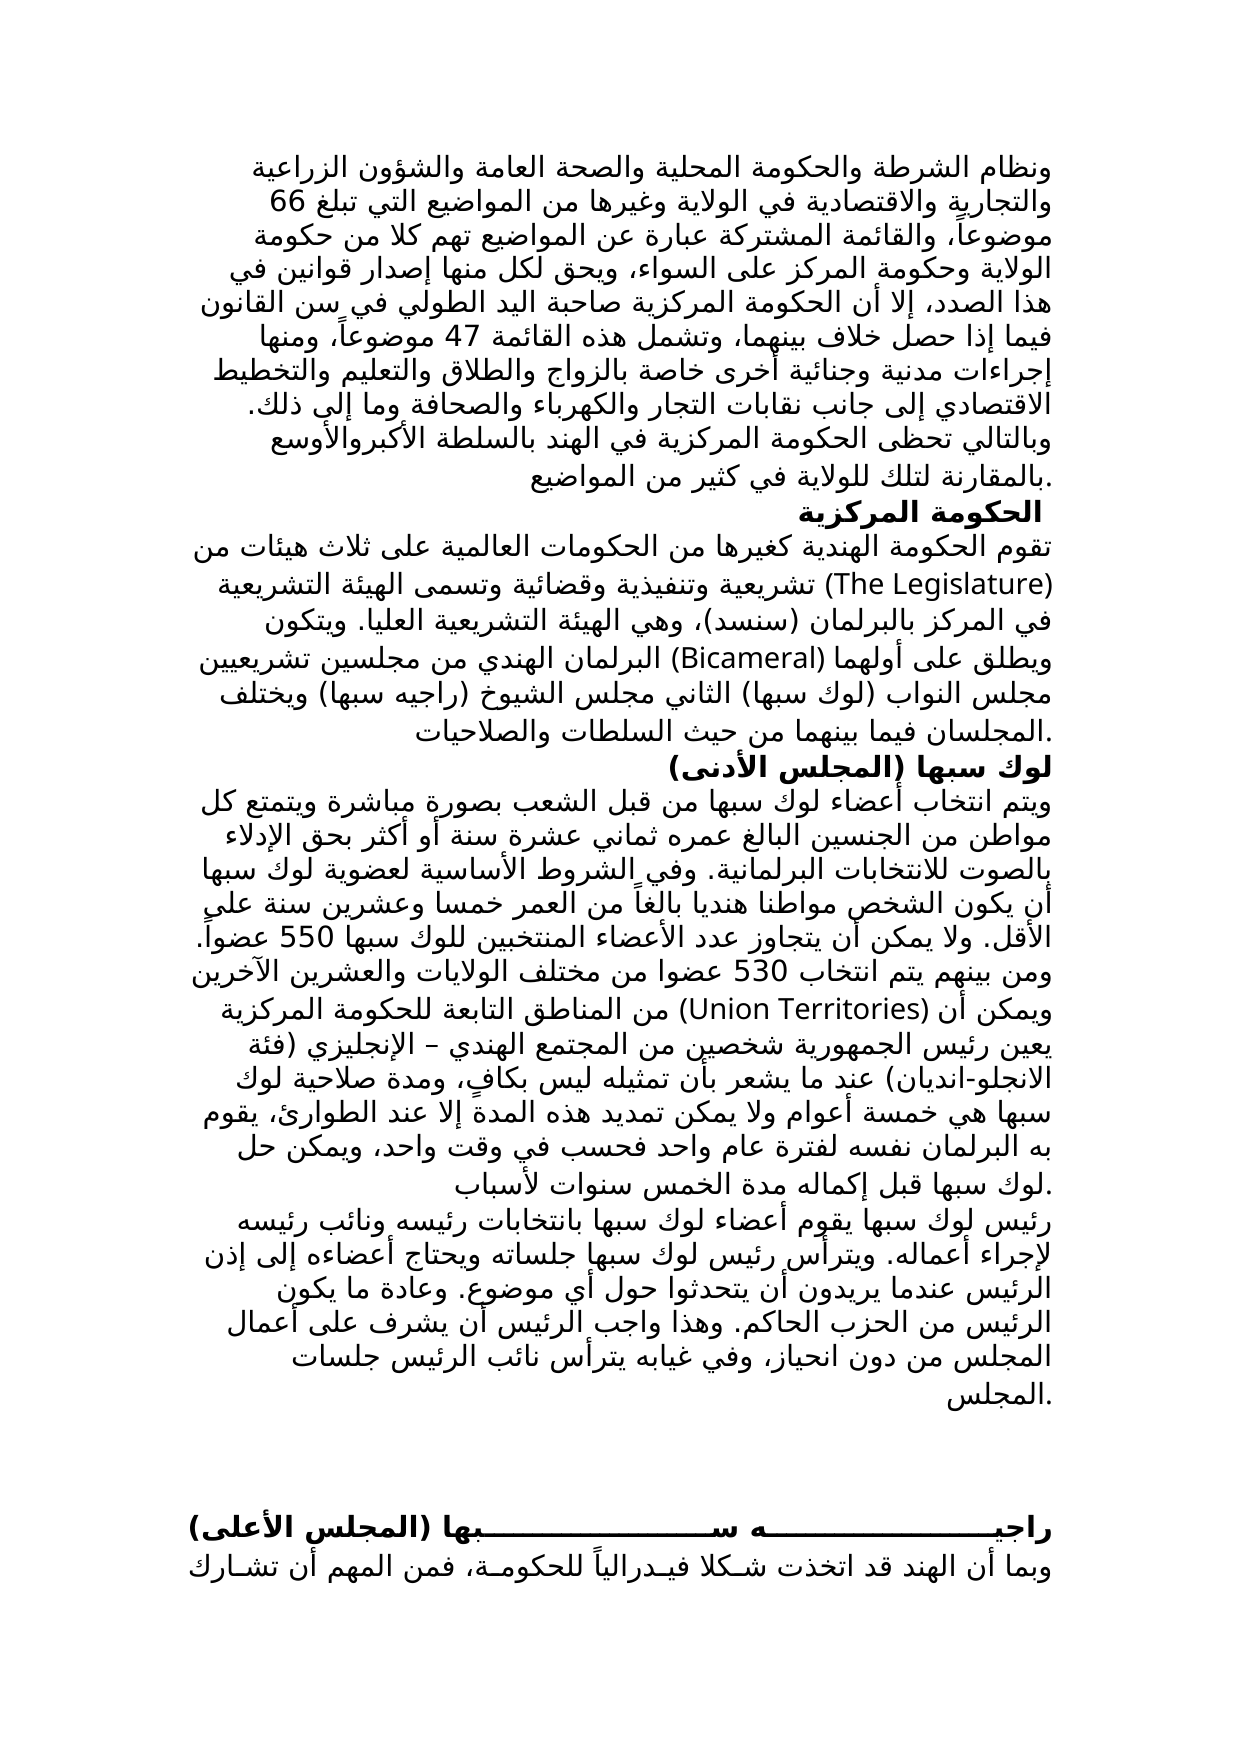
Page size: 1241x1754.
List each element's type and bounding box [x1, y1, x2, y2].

text [187, 1511, 1053, 1583]
text [187, 150, 1053, 1413]
